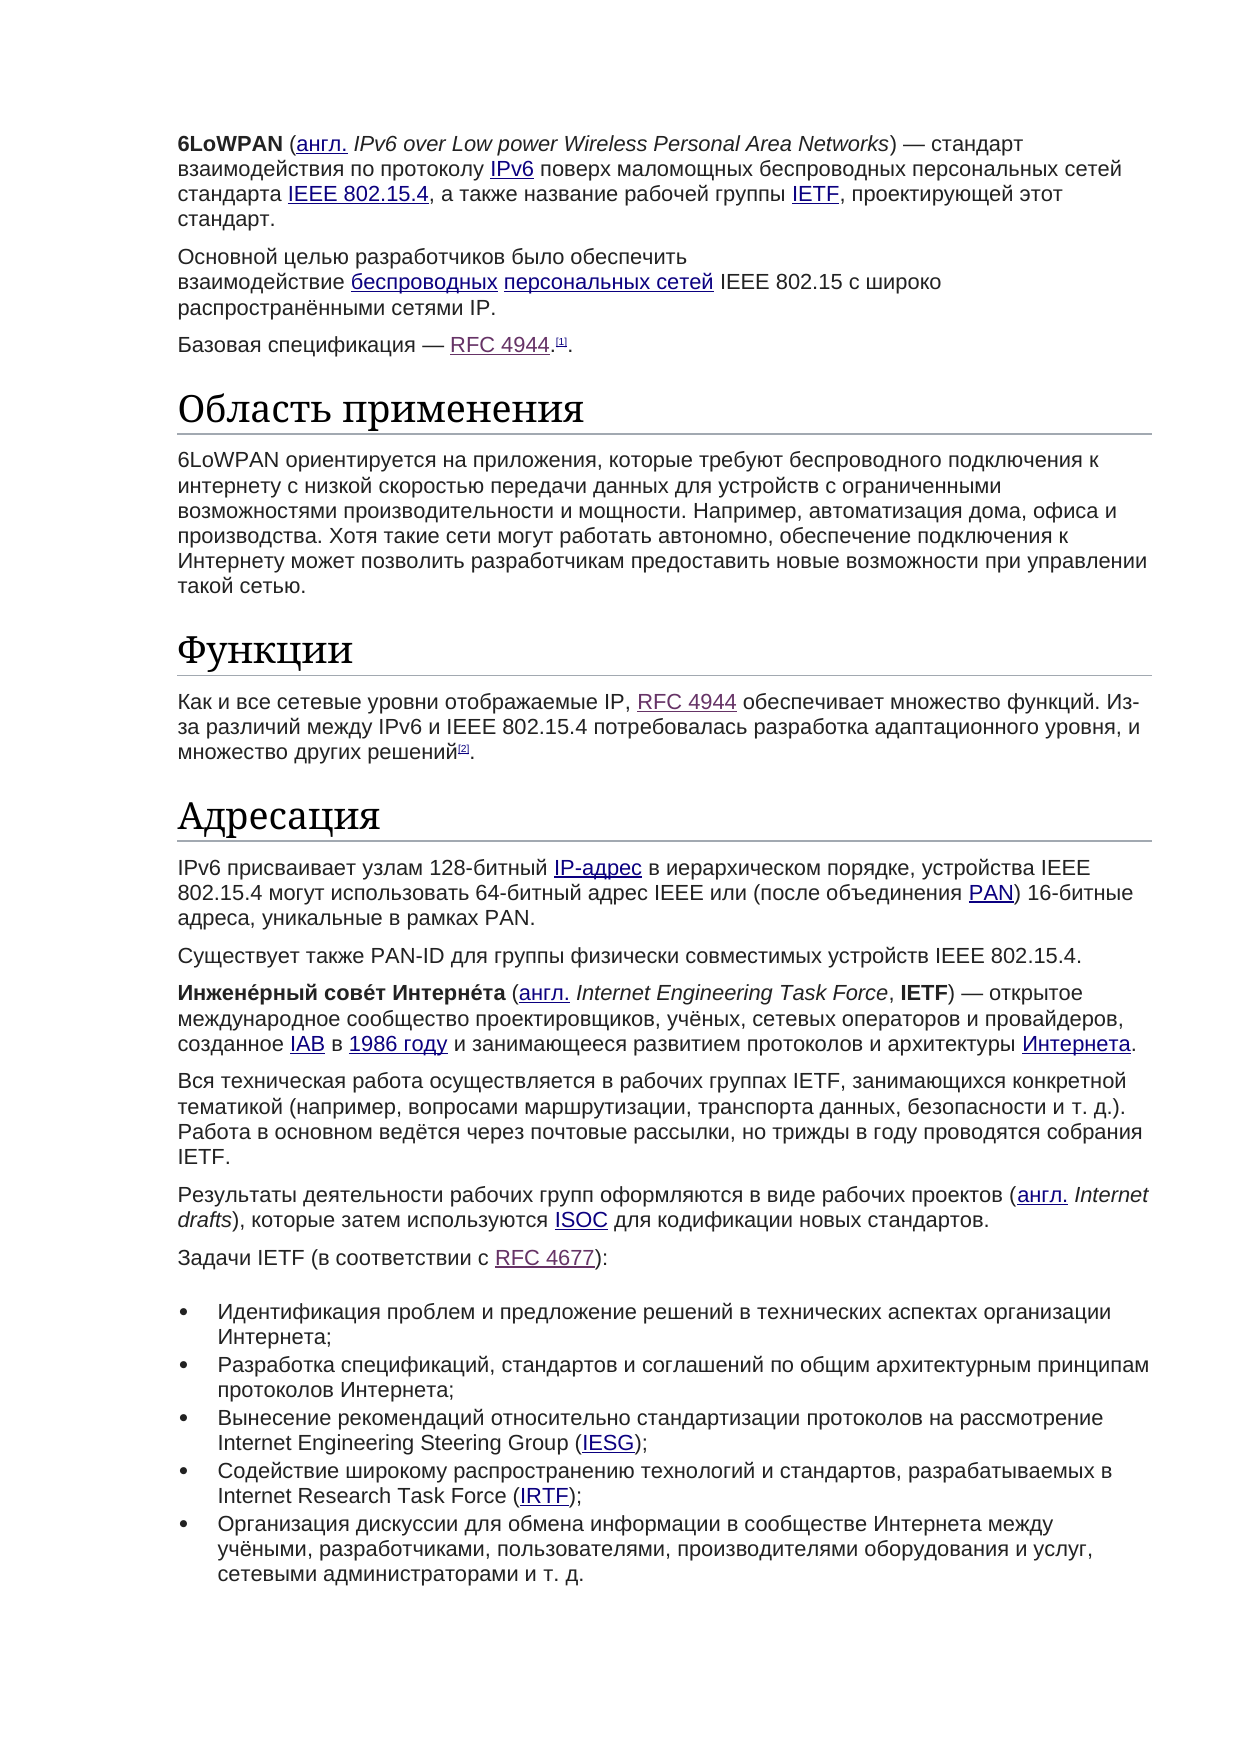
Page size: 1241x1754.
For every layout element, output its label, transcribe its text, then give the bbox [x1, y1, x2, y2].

text Результаты деятельности рабочих групп оформляются в виде рабочих проектов (англ. Internet drafts), которые затем используются ISOC для кодификации новых стандартов. [177, 1182, 1152, 1232]
text Основной целью разработчиков было обеспечить взаимодействие беспроводных персональных сетей IEEE 802.15 с широко распространёнными сетями IP. [177, 244, 1152, 319]
list Организация дискуссии для обмена информации в сообществе Интернета между учёными, разработчиками, пользователями, производителями оборудования и услуг, сетевыми администраторами и т. д. [180, 1511, 1152, 1586]
text 6LoWPAN (англ. IPv6 over Low power Wireless Personal Area Networks) — стандарт взаимодействия по протоколу IPv6 поверх маломощных беспроводных персональных сетей стандарта IEEE 802.15.4, а также название рабочей группы IETF, проектирующей этот стандарт. [177, 131, 1152, 231]
text Базовая спецификация — RFC 4944.[1]. [177, 332, 1152, 357]
text Вся техническая работа осуществляется в рабочих группах IETF, занимающихся конкретной тематикой (например, вопросами маршрутизации, транспорта данных, безопасности и т. д.). Работа в основном ведётся через почтовые рассылки, но трижды в году проводятся собрания IETF. [177, 1068, 1152, 1169]
text 6LoWPAN ориентируется на приложения, которые требуют беспроводного подключения к интернету с низкой скоростью передачи данных для устройств с ограниченными возможностями производительности и мощности. Например, автоматизация дома, офиса и производства. Хотя такие сети могут работать автономно, обеспечение подключения к Интернету может позволить разработчикам предоставить новые возможности при управлении такой сетью. [177, 447, 1152, 599]
list Содействие широкому распространению технологий и стандартов, разрабатываемых в Internet Research Task Force (IRTF); [180, 1458, 1152, 1508]
text Область применения [177, 382, 1152, 433]
text Как и все сетевые уровни отображаемые IP, RFC 4944 обеспечивает множество функций. Из-за различий между IPv6 и IEEE 802.15.4 потребовалась разработка адаптационного уровня, и множество других решений[2]. [177, 689, 1152, 764]
list Идентификация проблем и предложение решений в технических аспектах организации Интернета; [180, 1299, 1152, 1349]
list Вынесение рекомендаций относительно стандартизации протоколов на рассмотрение Internet Engineering Steering Group (IESG); [180, 1405, 1152, 1455]
list Разработка спецификаций, стандартов и соглашений по общим архитектурным принципам протоколов Интернета; [180, 1352, 1152, 1402]
text IPv6 присваивает узлам 128-битный IP-адрес в иерархическом порядке, устройства IEEE 802.15.4 могут использовать 64-битный адрес IEEE или (после объединения PAN) 16-битные адреса, уникальные в рамках PAN. [177, 854, 1152, 930]
text Существует также PAN-ID для группы физически совместимых устройств IEEE 802.15.4. [177, 943, 1152, 968]
text Адресация [177, 789, 1152, 840]
text Инжене́рный сове́т Интерне́та (англ. Internet Engineering Task Force, IETF) — открытое международное сообщество проектировщиков, учёных, сетевых операторов и провайдеров, созданное IAB в 1986 году и занимающееся развитием протоколов и архитектуры Интернета. [177, 980, 1152, 1056]
text Задачи IETF (в соответствии с RFC 4677): [177, 1245, 1152, 1270]
text Функции [177, 624, 1152, 675]
